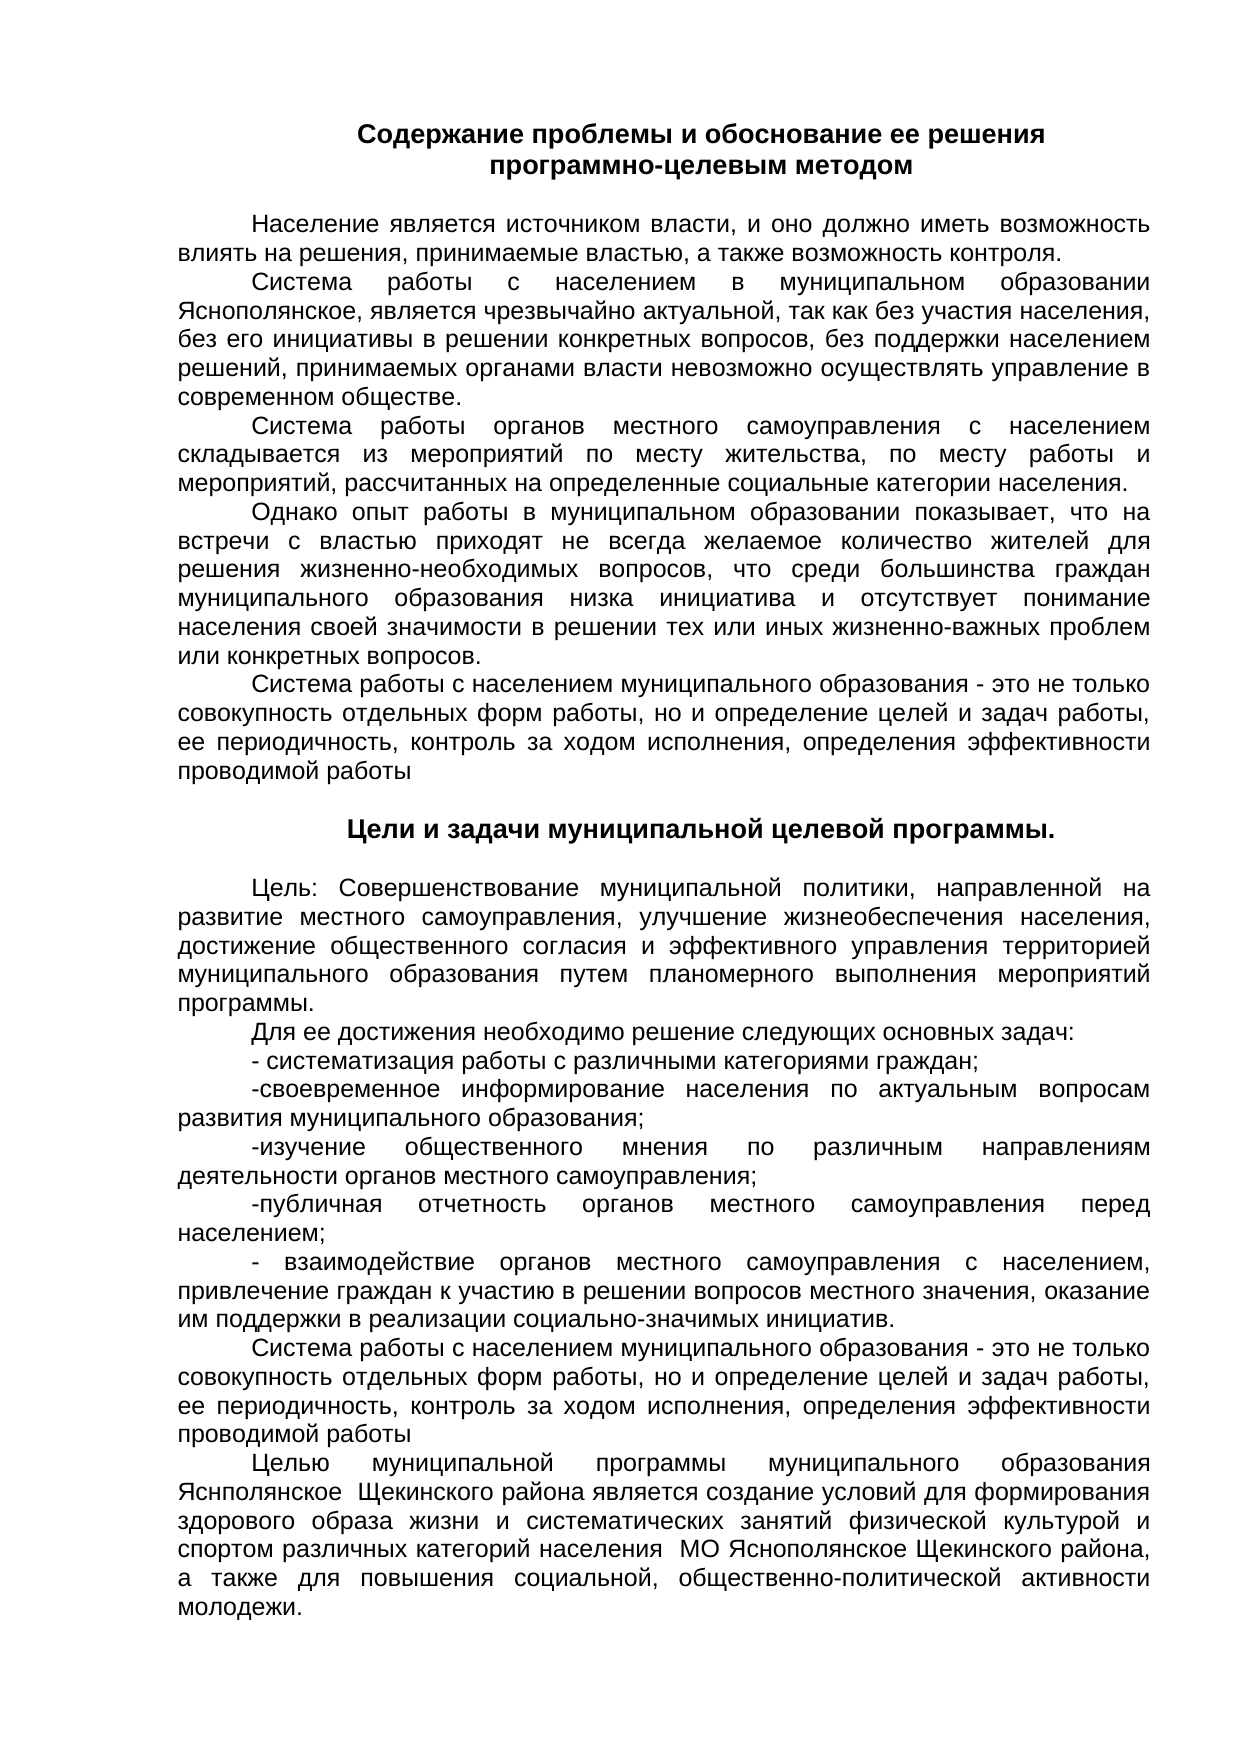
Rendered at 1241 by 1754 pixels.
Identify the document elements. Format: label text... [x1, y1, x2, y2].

text -изучение общественного мнения по различным направлениям деятельности органов местного самоуправления; [177, 1132, 1152, 1189]
text Система работы с населением в муниципальном образовании Яснополянское, является чрезвычайно актуальной, так как без участия населения, без его инициативы в решении конкретных вопросов, без поддержки населением решений, принимаемых органами власти невозможно осуществлять управление в современном обществе. [177, 267, 1152, 411]
text - систематизация работы с различными категориями граждан; [177, 1046, 1152, 1074]
text Содержание проблемы и обоснование ее решения [177, 118, 1152, 149]
text - взаимодействие органов местного самоуправления с населением, привлечение граждан к участию в решении вопросов местного значения, оказание им поддержки в реализации социально-значимых инициатив. [177, 1247, 1152, 1333]
text Система работы с населением муниципального образования - это не только совокупность отдельных форм работы, но и определение целей и задач работы, ее периодичность, контроль за ходом исполнения, определения эффективности проводимой работы [177, 1333, 1152, 1448]
text Для ее достижения необходимо решение следующих основных задач: [177, 1017, 1152, 1046]
text -своевременное информирование населения по актуальным вопросам развития муниципального образования; [177, 1074, 1152, 1132]
text программно-целевым методом [177, 149, 1152, 181]
text Однако опыт работы в муниципальном образовании показывает, что на встречи с властью приходят не всегда желаемое количество жителей для решения жизненно-необходимых вопросов, что среди большинства граждан муниципального образования низка инициатива и отсутствует понимание населения своей значимости в решении тех или иных жизненно-важных проблем или конкретных вопросов. [177, 497, 1152, 669]
text Система работы с населением муниципального образования - это не только совокупность отдельных форм работы, но и определение целей и задач работы, ее периодичность, контроль за ходом исполнения, определения эффективности проводимой работы [177, 669, 1152, 784]
text Цель: Совершенствование муниципальной политики, направленной на развитие местного самоуправления, улучшение жизнеобеспечения населения, достижение общественного согласия и эффективного управления территорией муниципального образования путем планомерного выполнения мероприятий программы. [177, 873, 1152, 1017]
text Население является источником власти, и оно должно иметь возможность влиять на решения, принимаемые властью, а также возможность контроля. [177, 209, 1152, 267]
text Целью муниципальной программы муниципального образования Яснполянское Щекинского района является создание условий для формирования здорового образа жизни и систематических занятий физической культурой и спортом различных категорий населения МО Яснополянское Щекинского района, а также для повышения социальной, общественно-политической активности молодежи. [177, 1448, 1152, 1621]
text Система работы органов местного самоуправления с населением складывается из мероприятий по месту жительства, по месту работы и мероприятий, рассчитанных на определенные социальные категории населения. [177, 411, 1152, 497]
text -публичная отчетность органов местного самоуправления перед населением; [177, 1189, 1152, 1247]
text Цели и задачи муниципальной целевой программы. [177, 813, 1152, 844]
